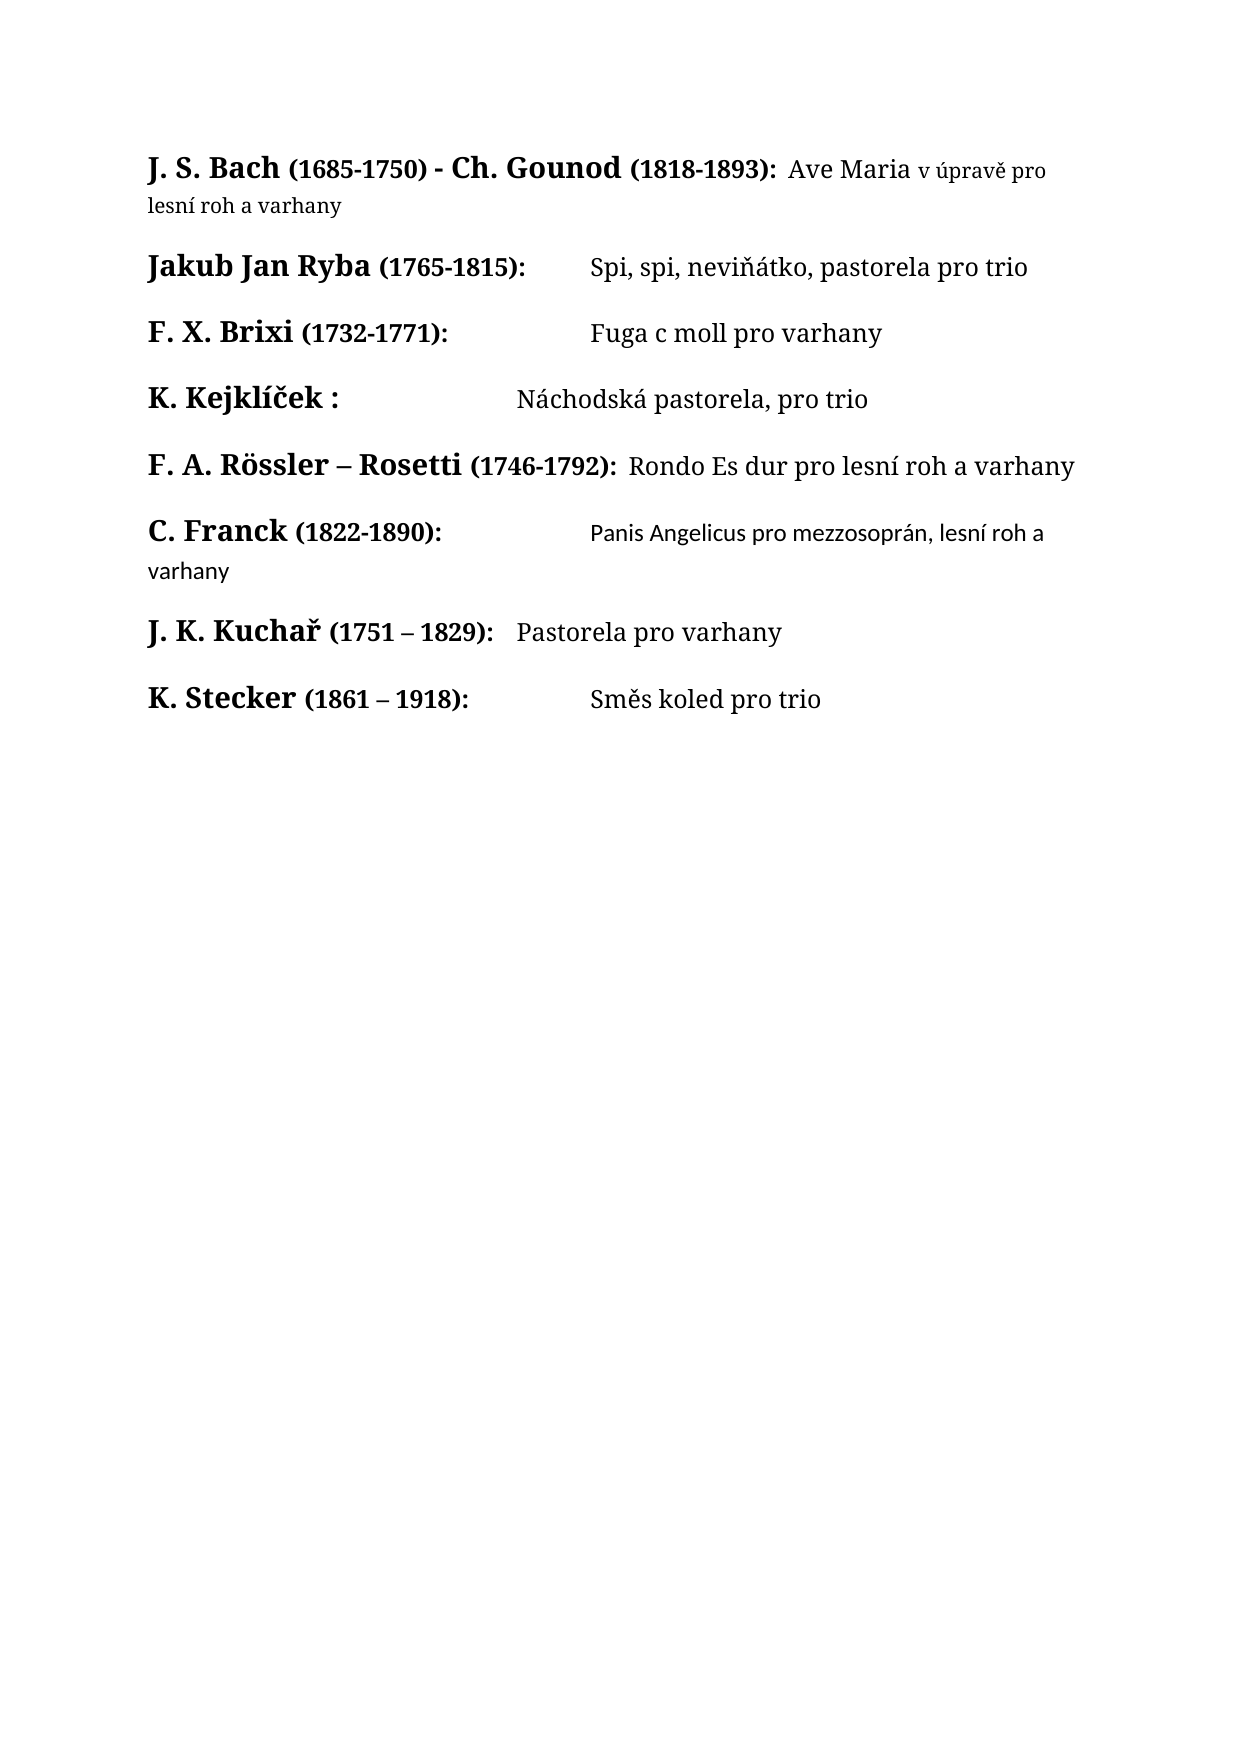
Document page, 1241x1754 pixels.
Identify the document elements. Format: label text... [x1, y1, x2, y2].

text K. Kejklíček : Náchodská pastorela, pro trio [148, 378, 1093, 417]
text K. Stecker (1861 – 1918): Směs koled pro trio [148, 677, 1093, 717]
text Jakub Jan Ryba (1765-1815): Spi, spi, neviňátko, pastorela pro trio [148, 245, 1093, 284]
text J. S. Bach (1685-1750) - Ch. Gounod (1818-1893): Ave Maria v úpravě pro lesní roh a varhany [148, 148, 1093, 220]
text J. K. Kuchař (1751 – 1829): Pastorela pro varhany [148, 611, 1093, 650]
text F. X. Brixi (1732-1771): Fuga c moll pro varhany [148, 311, 1093, 351]
text C. Franck (1822-1890): Panis Angelicus pro mezzosoprán, lesní roh a varhany [148, 511, 1093, 585]
text F. A. Rössler – Rosetti (1746-1792): Rondo Es dur pro lesní roh a varhany [148, 444, 1093, 484]
